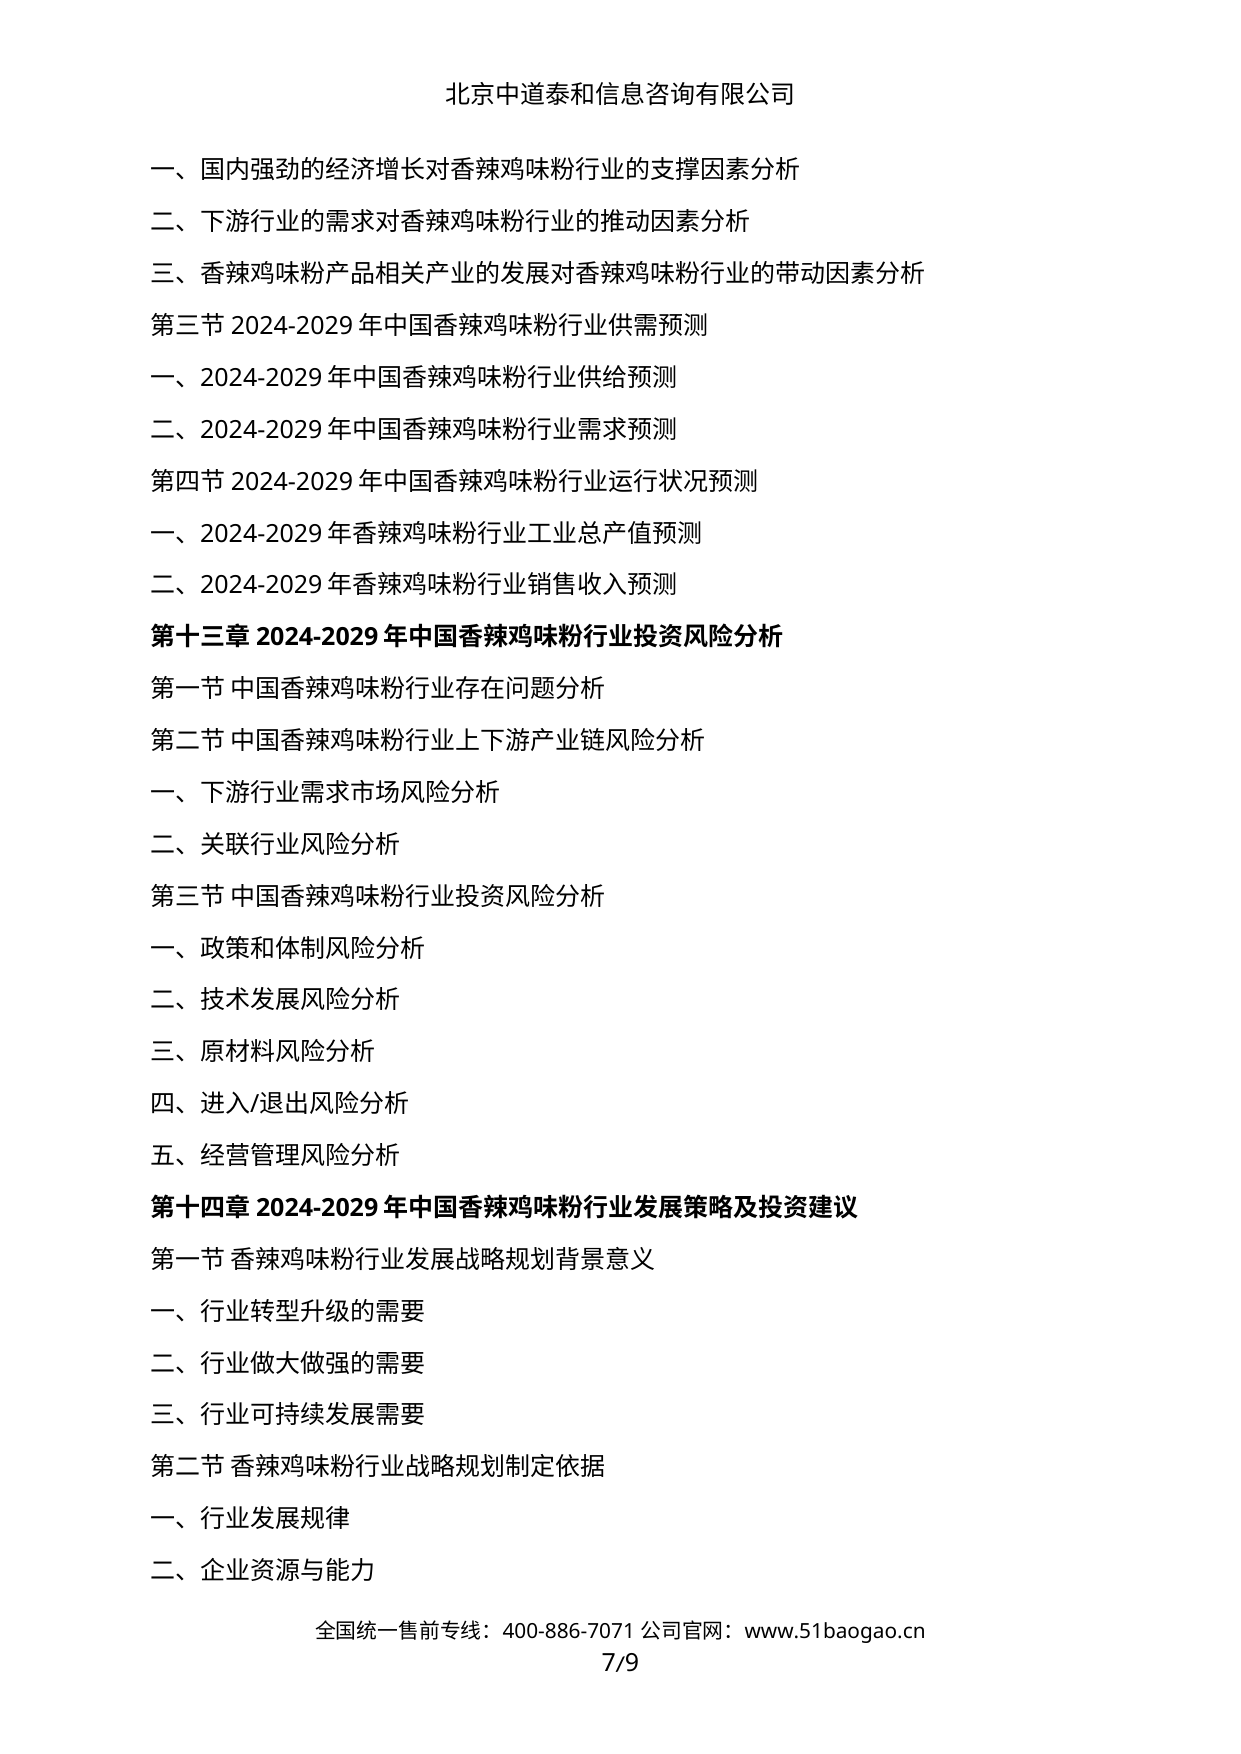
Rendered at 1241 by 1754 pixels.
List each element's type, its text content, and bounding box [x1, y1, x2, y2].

text 三、行业可持续发展需要 [150, 1395, 1090, 1431]
text 第三节 2024-2029年中国香辣鸡味粉行业供需预测 [150, 306, 1090, 342]
text 二、企业资源与能力 [150, 1551, 1090, 1587]
text 四、进入/退出风险分析 [150, 1084, 1090, 1120]
text 第十三章 2024-2029年中国香辣鸡味粉行业投资风险分析 [150, 617, 1090, 653]
text 第二节 中国香辣鸡味粉行业上下游产业链风险分析 [150, 721, 1090, 757]
text 二、行业做大做强的需要 [150, 1343, 1090, 1379]
text 第一节 中国香辣鸡味粉行业存在问题分析 [150, 669, 1090, 705]
text 第三节 中国香辣鸡味粉行业投资风险分析 [150, 876, 1090, 912]
text 一、政策和体制风险分析 [150, 928, 1090, 964]
text 一、2024-2029年中国香辣鸡味粉行业供给预测 [150, 357, 1090, 394]
text 三、香辣鸡味粉产品相关产业的发展对香辣鸡味粉行业的带动因素分析 [150, 254, 1090, 290]
text 二、技术发展风险分析 [150, 980, 1090, 1016]
text 一、行业转型升级的需要 [150, 1291, 1090, 1327]
text 二、关联行业风险分析 [150, 824, 1090, 861]
text 第一节 香辣鸡味粉行业发展战略规划背景意义 [150, 1239, 1090, 1276]
text 二、2024-2029年中国香辣鸡味粉行业需求预测 [150, 409, 1090, 446]
text 三、原材料风险分析 [150, 1032, 1090, 1068]
text 一、国内强劲的经济增长对香辣鸡味粉行业的支撑因素分析 [150, 150, 1090, 186]
text 第四节 2024-2029年中国香辣鸡味粉行业运行状况预测 [150, 461, 1090, 497]
text 二、2024-2029年香辣鸡味粉行业销售收入预测 [150, 565, 1090, 601]
text 一、行业发展规律 [150, 1499, 1090, 1535]
text 二、下游行业的需求对香辣鸡味粉行业的推动因素分析 [150, 202, 1090, 238]
text 一、下游行业需求市场风险分析 [150, 772, 1090, 809]
text 第二节 香辣鸡味粉行业战略规划制定依据 [150, 1447, 1090, 1483]
text 一、2024-2029年香辣鸡味粉行业工业总产值预测 [150, 513, 1090, 549]
text 第十四章 2024-2029年中国香辣鸡味粉行业发展策略及投资建议 [150, 1187, 1090, 1224]
text 五、经营管理风险分析 [150, 1136, 1090, 1172]
